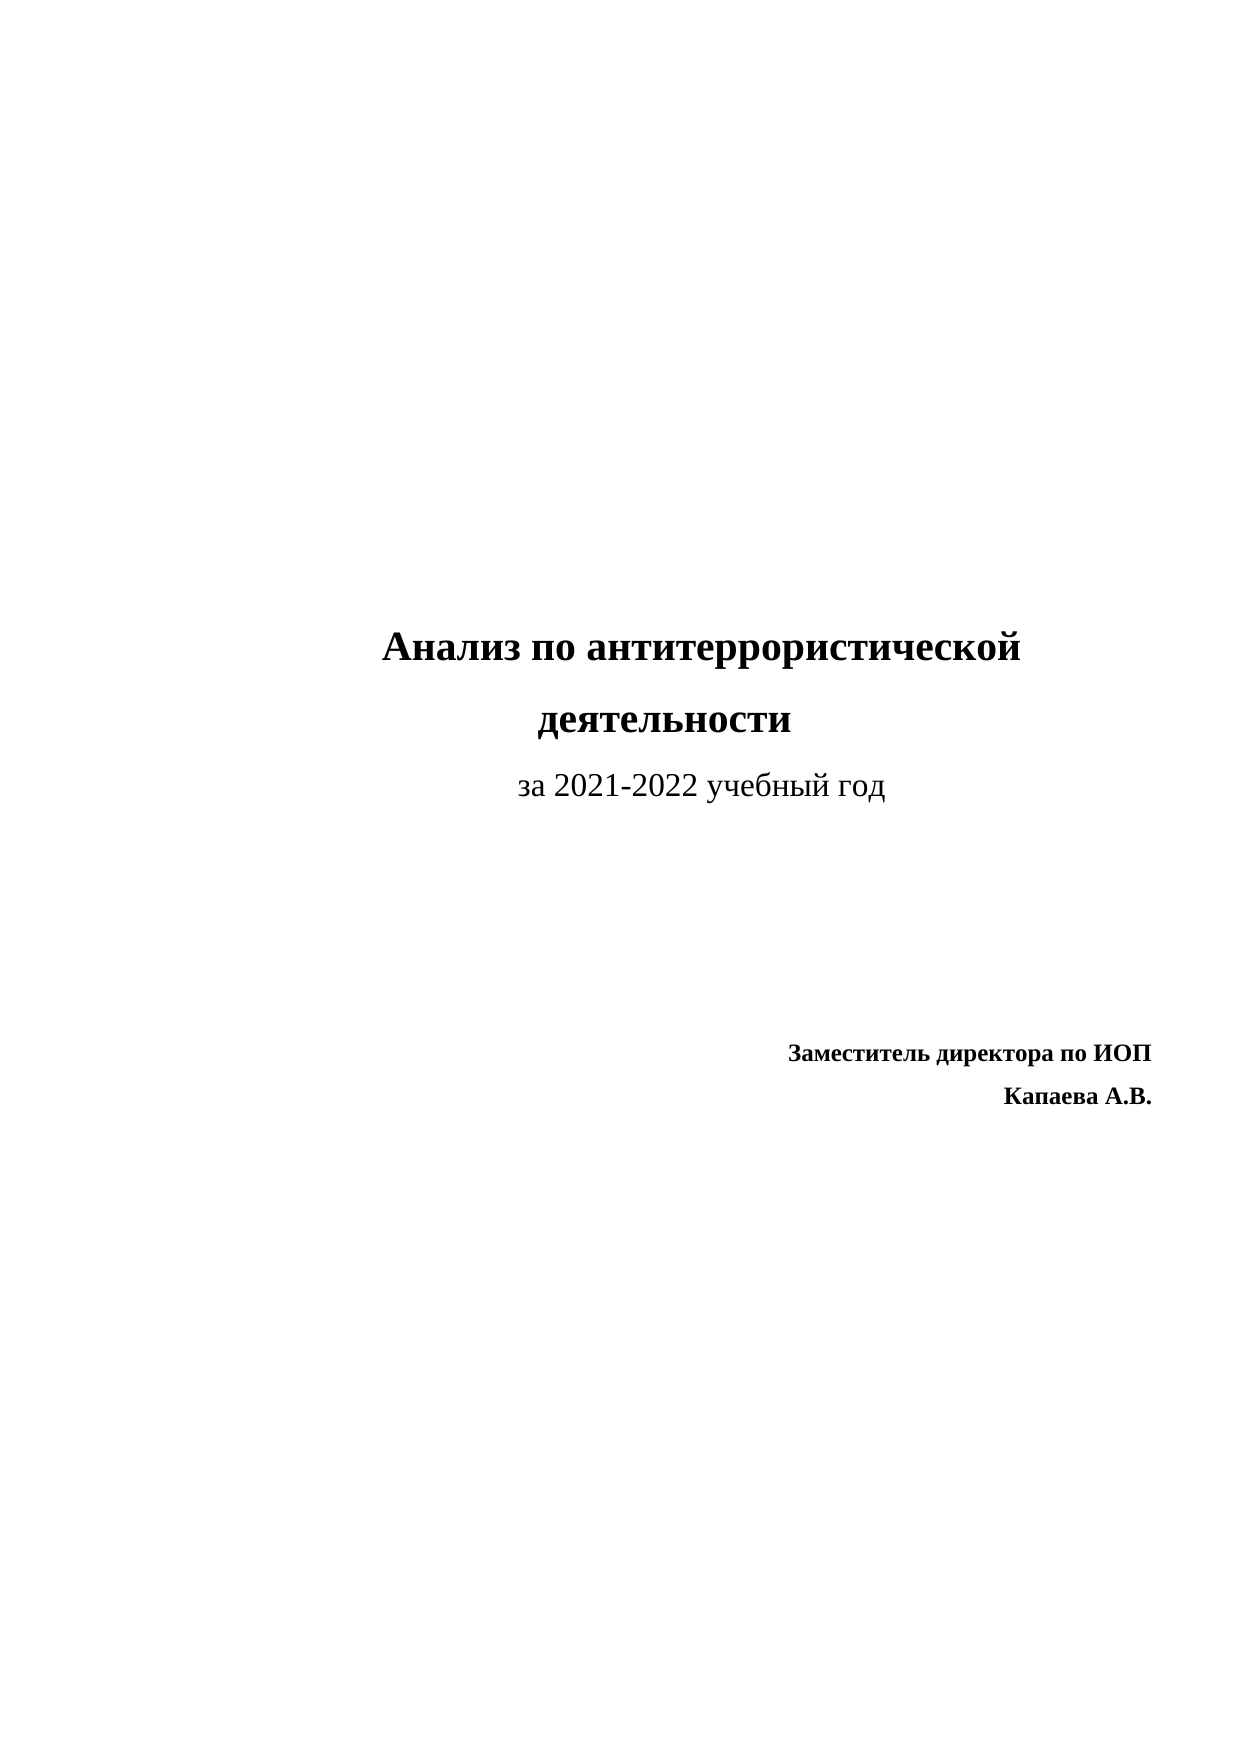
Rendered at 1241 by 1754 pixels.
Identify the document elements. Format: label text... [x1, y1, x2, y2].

text за 2021-2022 учебный год [177, 765, 1152, 803]
text Капаева А.В. [177, 1081, 1152, 1110]
text Заместитель директора по ИОП [177, 1038, 1152, 1067]
text Анализ по антитеррористической деятельности [177, 621, 1152, 741]
